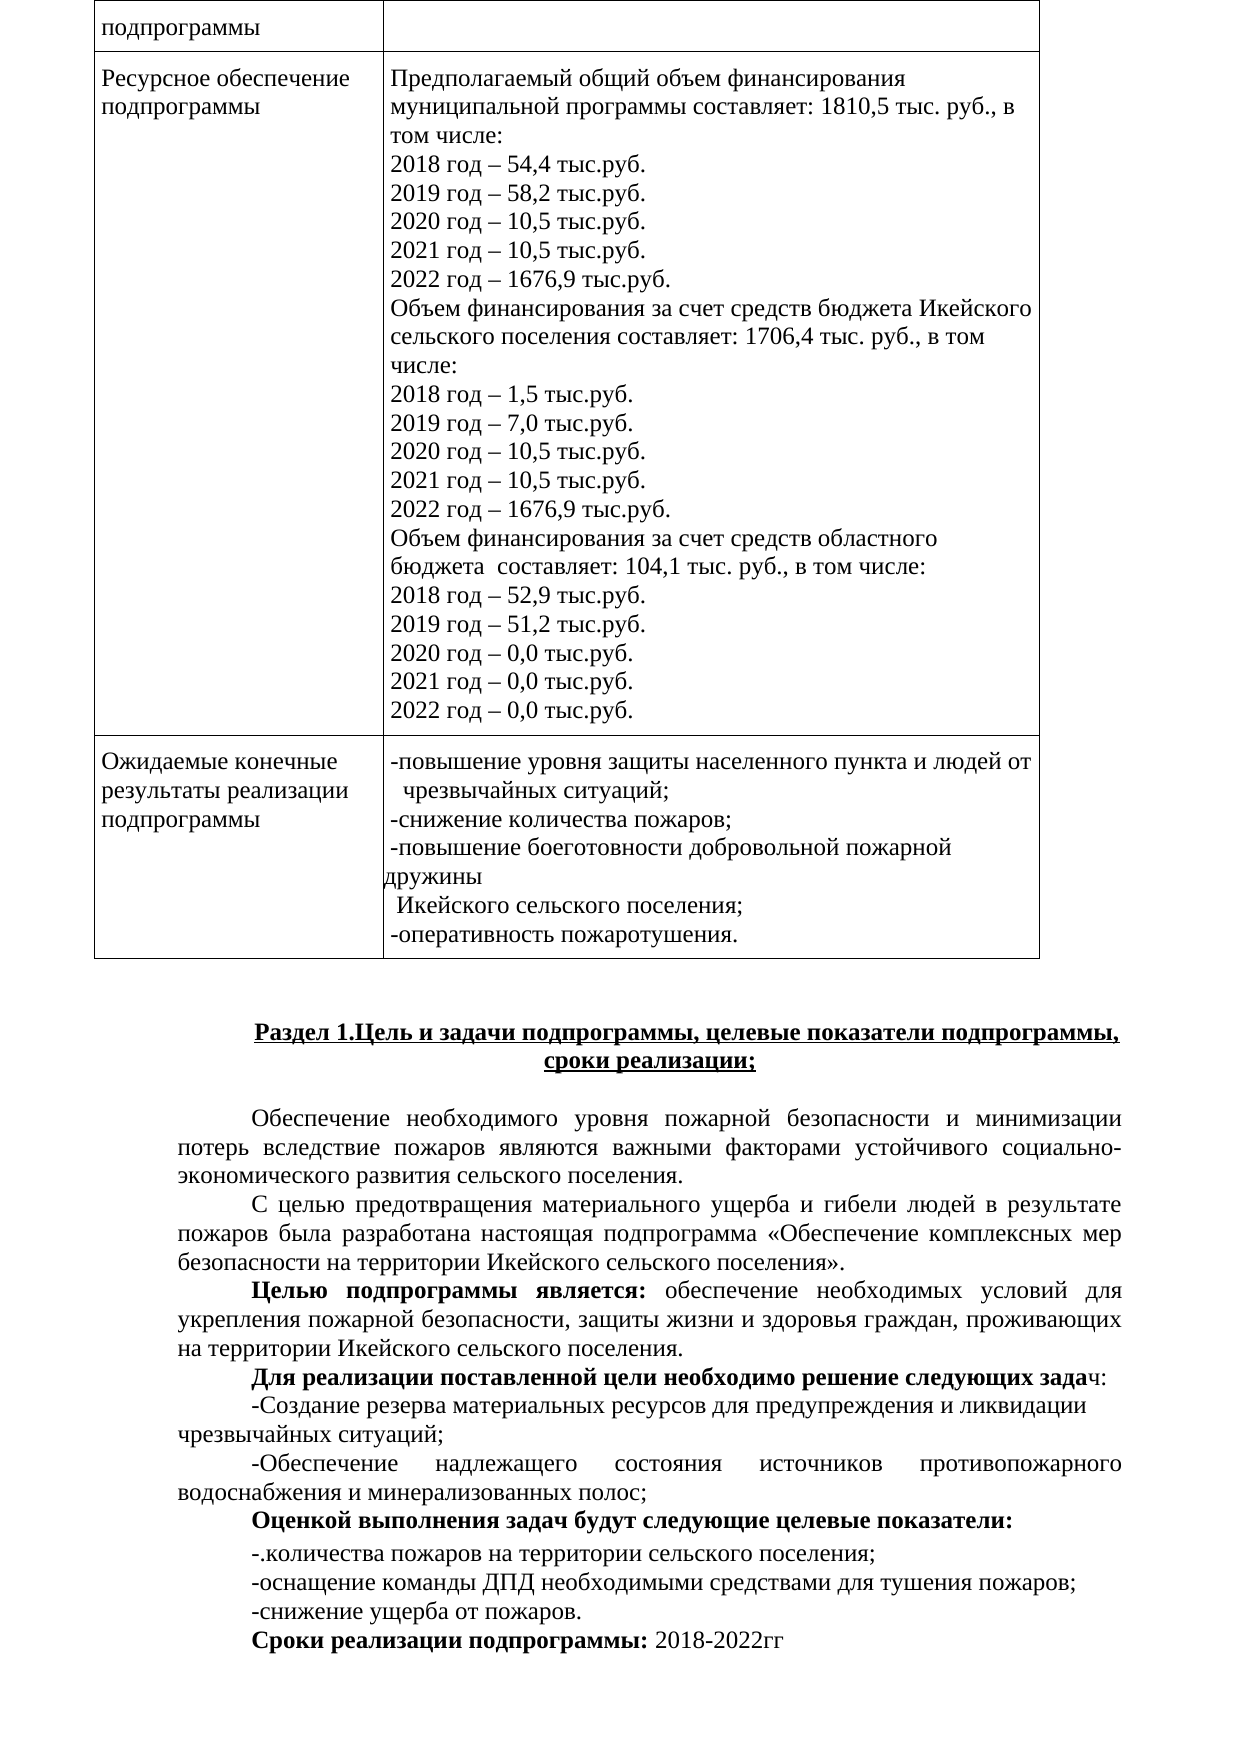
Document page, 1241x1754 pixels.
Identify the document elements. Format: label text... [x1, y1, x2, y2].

text -.количества пожаров на территории сельского поселения; [177, 1538, 1122, 1567]
text Оценкой выполнения задач будут следующие целевые показатели: [177, 1505, 1122, 1534]
text Сроки реализации подпрограммы: 2018-2022гг [177, 1625, 1122, 1653]
text Целью подпрограммы является: обеспечение необходимых условий для укрепления пожарной безопасности, защиты жизни и здоровья граждан, проживающих на территории Икейского сельского поселения. [177, 1275, 1122, 1362]
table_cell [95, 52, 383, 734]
text -снижение ущерба от пожаров. [177, 1596, 1122, 1625]
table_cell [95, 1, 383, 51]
text Обеспечение необходимого уровня пожарной безопасности и минимизации потерь вследствие пожаров являются важными факторами устойчивого социально-экономического развития сельского поселения. [177, 1103, 1122, 1189]
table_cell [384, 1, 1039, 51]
text Раздел 1.Цель и задачи подпрограммы, целевые показатели подпрограммы, сроки реализации; [177, 1017, 1122, 1074]
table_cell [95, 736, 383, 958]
text Для реализации поставленной цели необходимо решение следующих задач: [177, 1362, 1122, 1390]
text С целью предотвращения материального ущерба и гибели людей в результате пожаров была разработана настоящая подпрограмма «Обеспечение комплексных мер безопасности на территории Икейского сельского поселения». [177, 1189, 1122, 1275]
text -оснащение команды ДПД необходимыми средствами для тушения пожаров; [177, 1567, 1122, 1596]
text -Создание резерва материальных ресурсов для предупреждения и ликвидации чрезвычайных ситуаций; [177, 1390, 1122, 1448]
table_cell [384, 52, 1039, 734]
text -Обеспечение надлежащего состояния источников противопожарного водоснабжения и минерализованных полос; [177, 1448, 1122, 1505]
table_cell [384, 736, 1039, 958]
